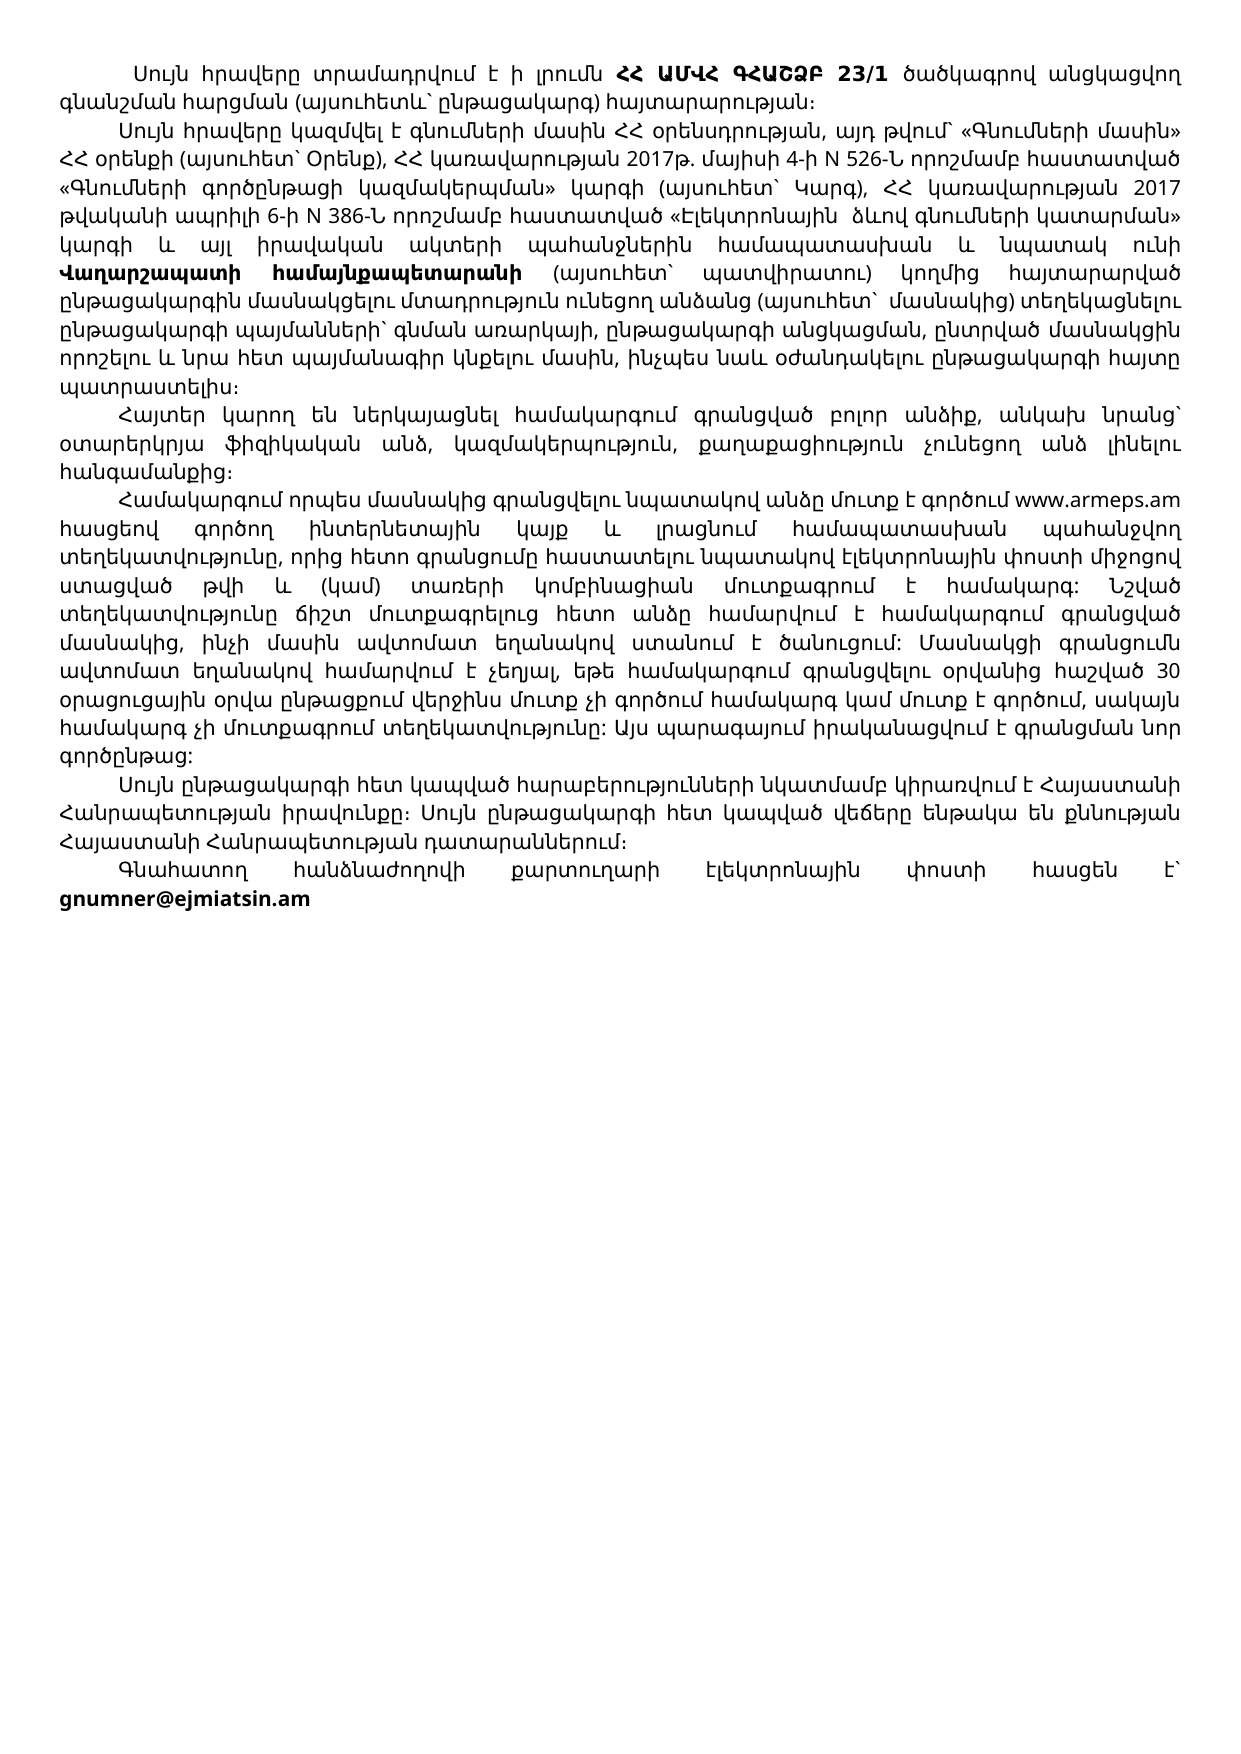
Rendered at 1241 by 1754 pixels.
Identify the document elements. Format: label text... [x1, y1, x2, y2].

text Սույն հրավերը կազմվել է գնումների մասին ՀՀ օրենսդրության, այդ թվում` «Գնումների մասին» ՀՀ օրենքի (այսուհետ` Օրենք), ՀՀ կառավարության 2017թ. մայիսի 4-ի N 526-Ն որոշմամբ հաստատված «Գնումների գործընթացի կազմակերպման» կարգի (այսուհետ` Կարգ), ՀՀ կառավարության 2017 թվականի ապրիլի 6-ի N 386-Ն որոշմամբ հաստատված «Էլեկտրոնային ձևով գնումների կատարման» կարգի և այլ իրավական ակտերի պահանջներին համապատասխան և նպատակ ունի Վաղարշապատի համայնքապետարանի (այսուհետ` պատվիրատու) կողմից հայտարարված ընթացակարգին մասնակցելու մտադրություն ունեցող անձանց (այսուհետ` մասնակից) տեղեկացնելու ընթացակարգի պայմանների` գնման առարկայի, ընթացակարգի անցկացման, ընտրված մասնակցին որոշելու և նրա հետ պայմանագիր կնքելու մասին, ինչպես նաև օժանդակելու ընթացակարգի հայտը պատրաստելիս։ [59, 116, 1181, 400]
text Գնահատող հանձնաժողովի քարտուղարի էլեկտրոնային փոստի հասցեն է` gnumner@ejmiatsin.am [59, 855, 1181, 912]
text Սույն հրավերը տրամադրվում է ի լրումն ՀՀ ԱՄՎՀ ԳՀԱՇՁԲ 23/1 ծածկագրով անցկացվող գնանշման հարցման (այսուհետև` ընթացակարգ) հայտարարության։ [59, 59, 1181, 116]
text Համակարգում որպես մասնակից գրանցվելու նպատակով անձը մուտք է գործում www.armeps.am հասցեով գործող ինտերնետային կայք և լրացնում համապատասխան պահանջվող տեղեկատվությունը, որից հետո գրանցումը հաստատելու նպատակով էլեկտրոնային փոստի միջոցով ստացված թվի և (կամ) տառերի կոմբինացիան մուտքագրում է համակարգ: Նշված տեղեկատվությունը ճիշտ մուտքագրելուց հետո անձը համարվում է համակարգում գրանցված մասնակից, ինչի մասին ավտոմատ եղանակով ստանում է ծանուցում: Մասնակցի գրանցումն ավտոմատ եղանակով համարվում է չեղյալ, եթե համակարգում գրանցվելու օրվանից հաշված 30 օրացուցային օրվա ընթացքում վերջինս մուտք չի գործում համակարգ կամ մուտք է գործում, սակայն համակարգ չի մուտքագրում տեղեկատվությունը: Այս պարագայում իրականացվում է գրանցման նոր գործընթաց: [59, 486, 1181, 770]
text Հայտեր կարող են ներկայացնել համակարգում գրանցված բոլոր անձիք, անկախ նրանց` օտարերկրյա ֆիզիկական անձ, կազմակերպություն, քաղաքացիություն չունեցող անձ լինելու հանգամանքից։ [59, 400, 1181, 486]
text Սույն ընթացակարգի հետ կապված հարաբերությունների նկատմամբ կիրառվում է Հայաստանի Հանրապետության իրավունքը։ Սույն ընթացակարգի հետ կապված վեճերը ենթակա են քննության Հայաստանի Հանրապետության դատարաններում։ [59, 770, 1181, 855]
